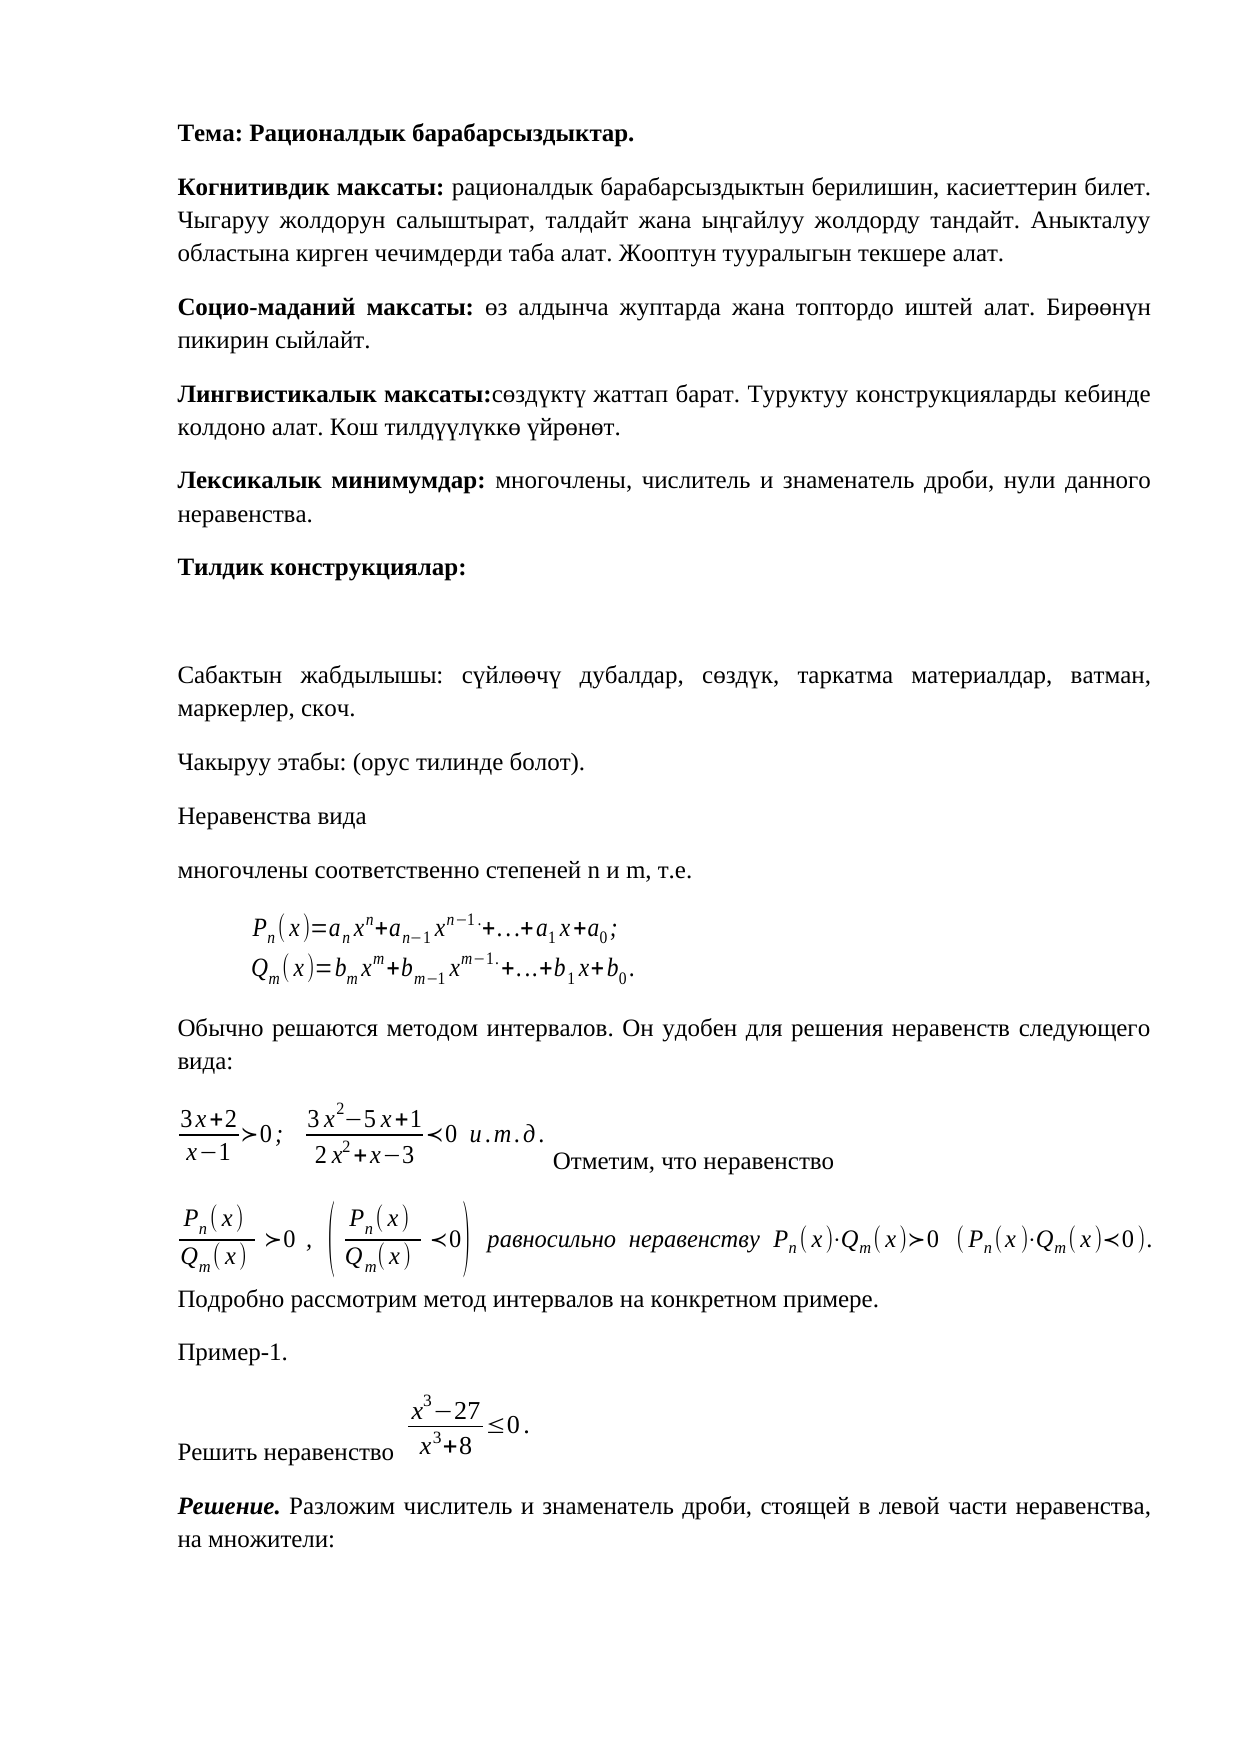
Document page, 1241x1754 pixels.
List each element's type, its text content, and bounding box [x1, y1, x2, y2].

text Сабактын жабдылышы: сүйлөөчү дубалдар, сөздүк, таркатма материалдар, ватман, маркерлер, скоч. [177, 660, 1152, 722]
text Тилдик конструкциялар: [177, 552, 1152, 581]
text Решить неравенство [177, 1391, 1152, 1466]
text Отметим, что неравенство [177, 1100, 1152, 1175]
text Социо-маданий максаты: өз алдынча жуптарда жана топтордо иштей алат. Бирөөнүн пикирин сыйлайт. [177, 292, 1152, 354]
text Когнитивдик максаты: рационалдык барабарсыздыктын берилишин, касиеттерин билет. Чыгаруу жолдорун салыштырат, талдайт жана ыңгайлуу жолдорду тандайт. Аныкталуу областына кирген чечимдерди таба алат. Жооптун тууралыгын текшере алат. [177, 172, 1152, 267]
text многочлены соответственно степеней n и m, т.е. [177, 855, 1152, 883]
text Лингвистикалык максаты:сөздүктү жаттап барат. Туруктуу конструкцияларды кебинде колдоно алат. Кош тилдүүлүккө үйрөнөт. [177, 379, 1152, 441]
text Тема: Рационалдык барабарсыздыктар. [177, 118, 1152, 147]
text Пример-1. [177, 1337, 1152, 1366]
text Подробно рассмотрим метод интервалов на конкретном примере. [177, 1279, 1152, 1312]
text Решение. Разложим числитель и знаменатель дроби, стоящей в левой части неравенства, на множители: [177, 1491, 1152, 1553]
text Лексикалык минимумдар: многочлены, числитель и знаменатель дроби, нули данного неравенства. [177, 466, 1152, 527]
text Чакыруу этабы: (орус тилинде болот). [177, 747, 1152, 776]
text Обычно решаются методом интервалов. Он удобен для решения неравенств следующего вида: [177, 1013, 1152, 1075]
text Неравенства вида [177, 801, 1152, 830]
